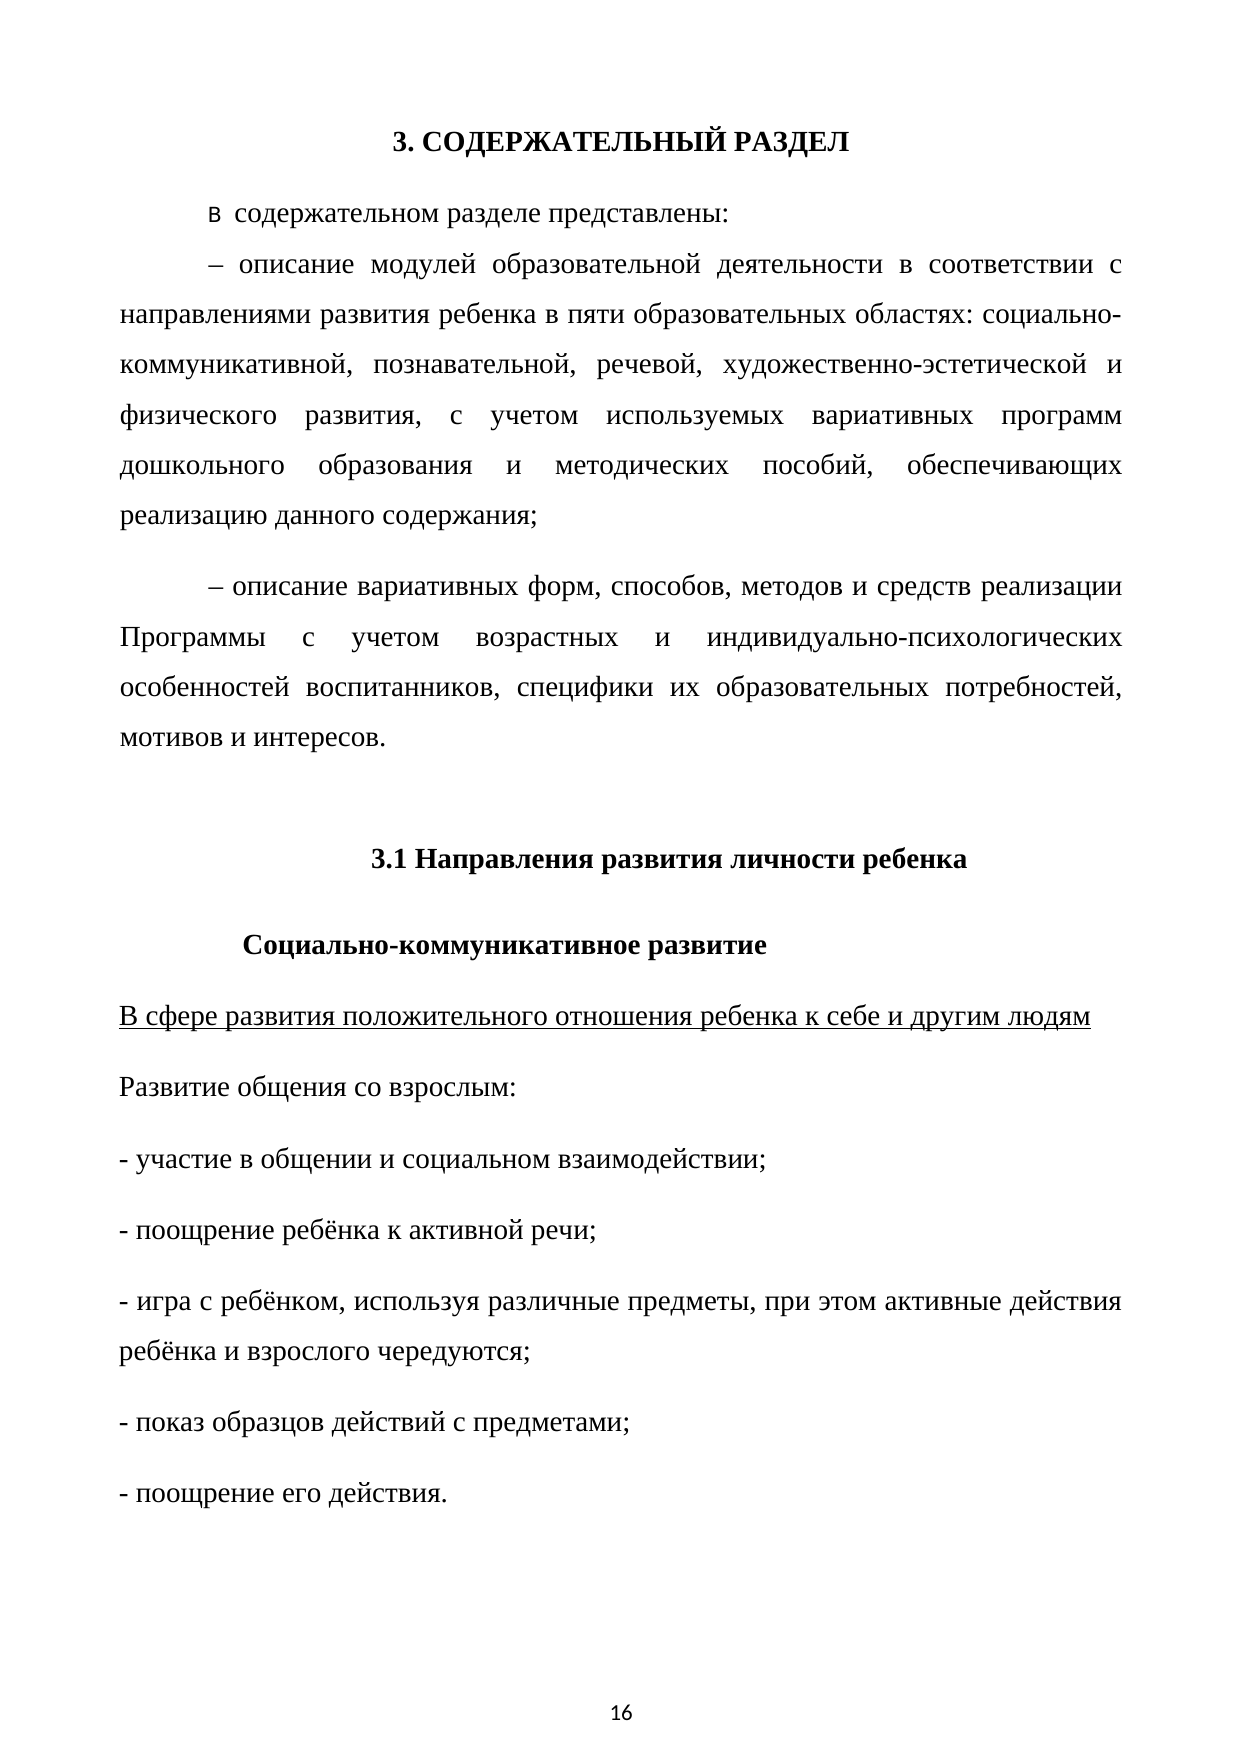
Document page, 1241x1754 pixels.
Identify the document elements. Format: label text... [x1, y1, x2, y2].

text - поощрение ребёнка к активной речи; [119, 1212, 1123, 1245]
text 3.1 Направления развития личности ребенка [119, 841, 1123, 874]
text В сфере развития положительного отношения ребенка к себе и другим людям [119, 998, 1167, 1032]
text 3. СОДЕРЖАТЕЛЬНЫЙ РАЗДЕЛ [119, 124, 1123, 158]
text - поощрение его действия. [119, 1476, 802, 1509]
text - показ образцов действий с предметами; [119, 1404, 1123, 1438]
text Социально-коммуникативное развитие [207, 927, 802, 961]
text – описание вариативных форм, способов, методов и средств реализации Программы с учетом возрастных и индивидуально-психологических особенностей воспитанников, специфики их образовательных потребностей, мотивов и интересов. [119, 568, 1123, 753]
text - участие в общении и социальном взаимодействии; [119, 1141, 1123, 1174]
list содержательном разделе представлены: [207, 196, 1123, 229]
text Развитие общения со взрослым: [119, 1069, 1123, 1103]
text - игра с ребёнком, используя различные предметы, при этом активные действия ребёнка и взрослого чередуются; [119, 1283, 1123, 1367]
text – описание модулей образовательной деятельности в соответствии с направлениями развития ребенка в пяти образовательных областях: социально-коммуникативной, познавательной, речевой, художественно-эстетической и физического развития, с учетом используемых вариативных программ дошкольного образования и методических пособий, обеспечивающих реализацию данного содержания; [119, 246, 1123, 531]
